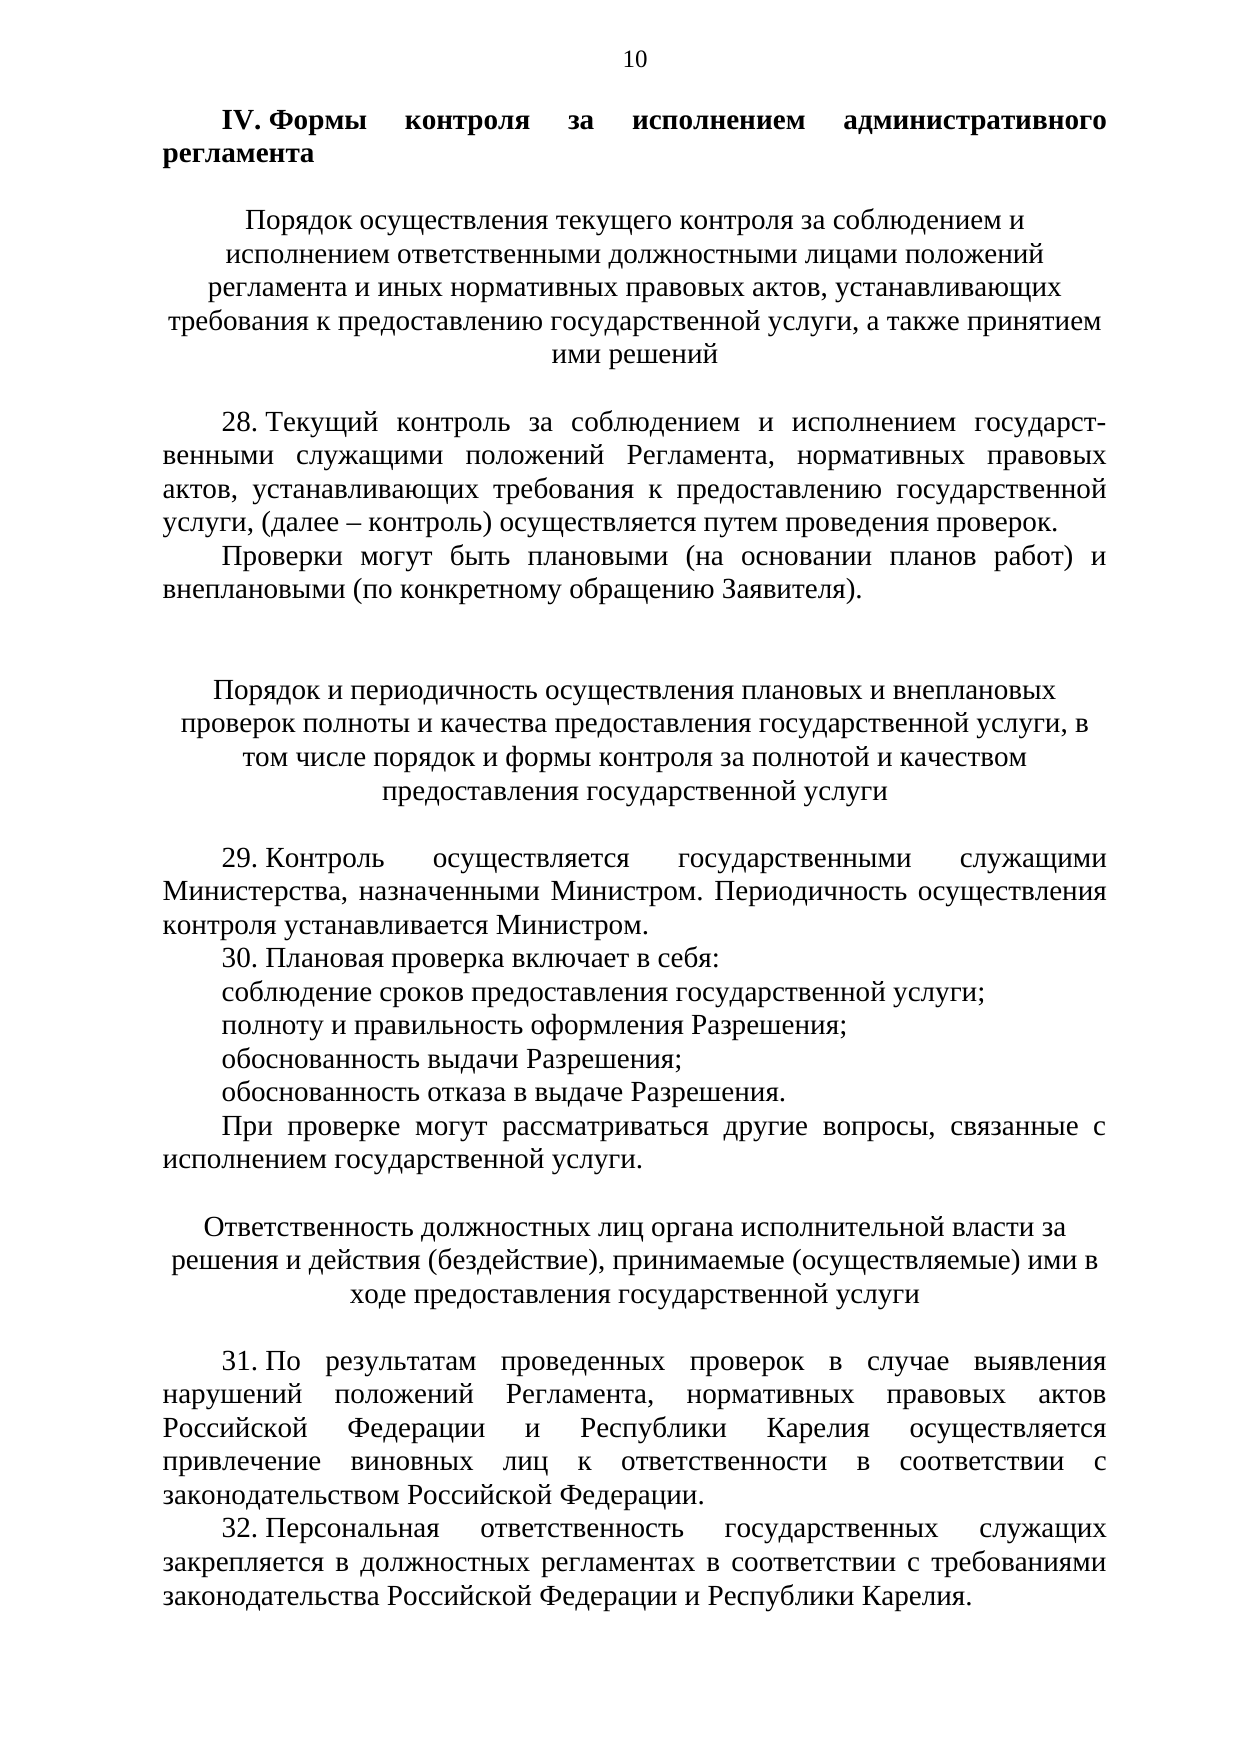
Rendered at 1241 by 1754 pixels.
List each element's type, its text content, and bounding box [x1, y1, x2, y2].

text полноту и правильность оформления Разрешения; [162, 1007, 1107, 1041]
text При проверке могут рассматриваться другие вопросы, связанные с исполнением государственной услуги. [162, 1108, 1107, 1175]
text 30. Плановая проверка включает в себя: [162, 940, 1107, 974]
text 31. По результатам проведенных проверок в случае выявления нарушений положений Регламента, нормативных правовых актов Российской Федерации и Республики Карелия осуществляется привлечение виновных лиц к ответственности в соответствии с законодательством Российской Федерации. [162, 1343, 1107, 1511]
text 29. Контроль осуществляется государственными служащими Министерства, назначенными Министром. Периодичность осуществления контроля устанавливается Министром. [162, 840, 1107, 940]
text Порядок и периодичность осуществления плановых и внеплановых проверок полноты и качества предоставления государственной услуги, в том числе порядок и формы контроля за полнотой и качеством предоставления государственной услуги [162, 672, 1107, 806]
text обоснованность отказа в выдаче Разрешения. [162, 1074, 1107, 1108]
text обоснованность выдачи Разрешения; [162, 1041, 1107, 1074]
text соблюдение сроков предоставления государственной услуги; [162, 974, 1107, 1007]
text IV. Формы контроля за исполнением административного регламента [162, 102, 1107, 169]
text 32. Персональная ответственность государственных служащих закрепляется в должностных регламентах в соответствии с требованиями законодательства Российской Федерации и Республики Карелия. [162, 1511, 1107, 1611]
text Проверки могут быть плановыми (на основании планов работ) и внеплановыми (по конкретному обращению Заявителя). [162, 538, 1107, 605]
text 28. Текущий контроль за соблюдением и исполнением государст-венными служащими положений Регламента, нормативных правовых актов, устанавливающих требования к предоставлению государственной услуги, (далее – контроль) осуществляется путем проведения проверок. [162, 404, 1107, 538]
text Порядок осуществления текущего контроля за соблюдением и исполнением ответственными должностными лицами положений регламента и иных нормативных правовых актов, устанавливающих требования к предоставлению государственной услуги, а также принятием ими решений [162, 202, 1107, 370]
text Ответственность должностных лиц органа исполнительной власти за решения и действия (бездействие), принимаемые (осуществляемые) ими в ходе предоставления государственной услуги [162, 1209, 1107, 1309]
